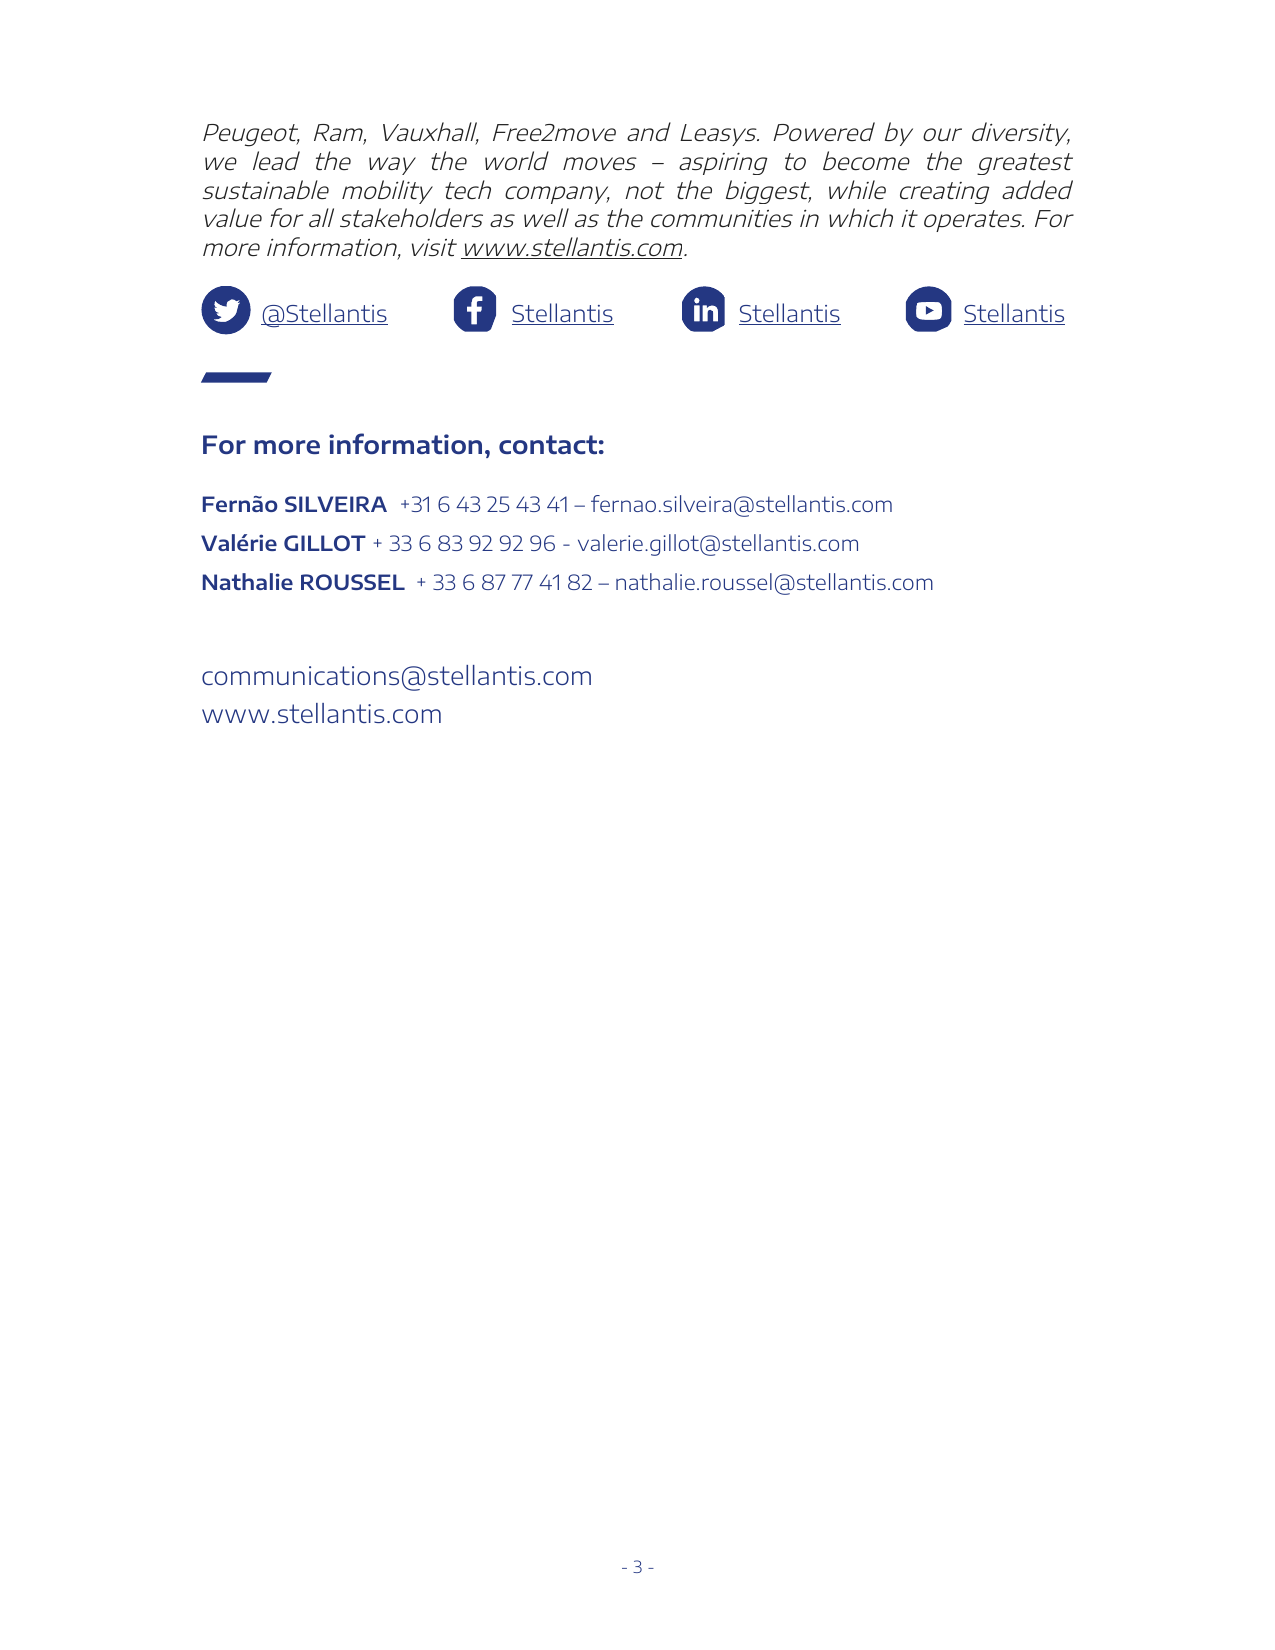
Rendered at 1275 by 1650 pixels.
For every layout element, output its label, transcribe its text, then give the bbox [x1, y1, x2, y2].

table_header [201, 286, 261, 372]
table_header @Stellantis [261, 286, 452, 372]
table_header Stellantis [511, 286, 681, 372]
table_header [904, 286, 963, 372]
table_header [452, 286, 511, 372]
table_header [681, 286, 738, 372]
table_header Stellantis [739, 286, 904, 372]
table_cell For more information, contact: communications@stellantis.com www.stellantis.com [201, 372, 1072, 759]
table_header Stellantis [963, 286, 1074, 372]
